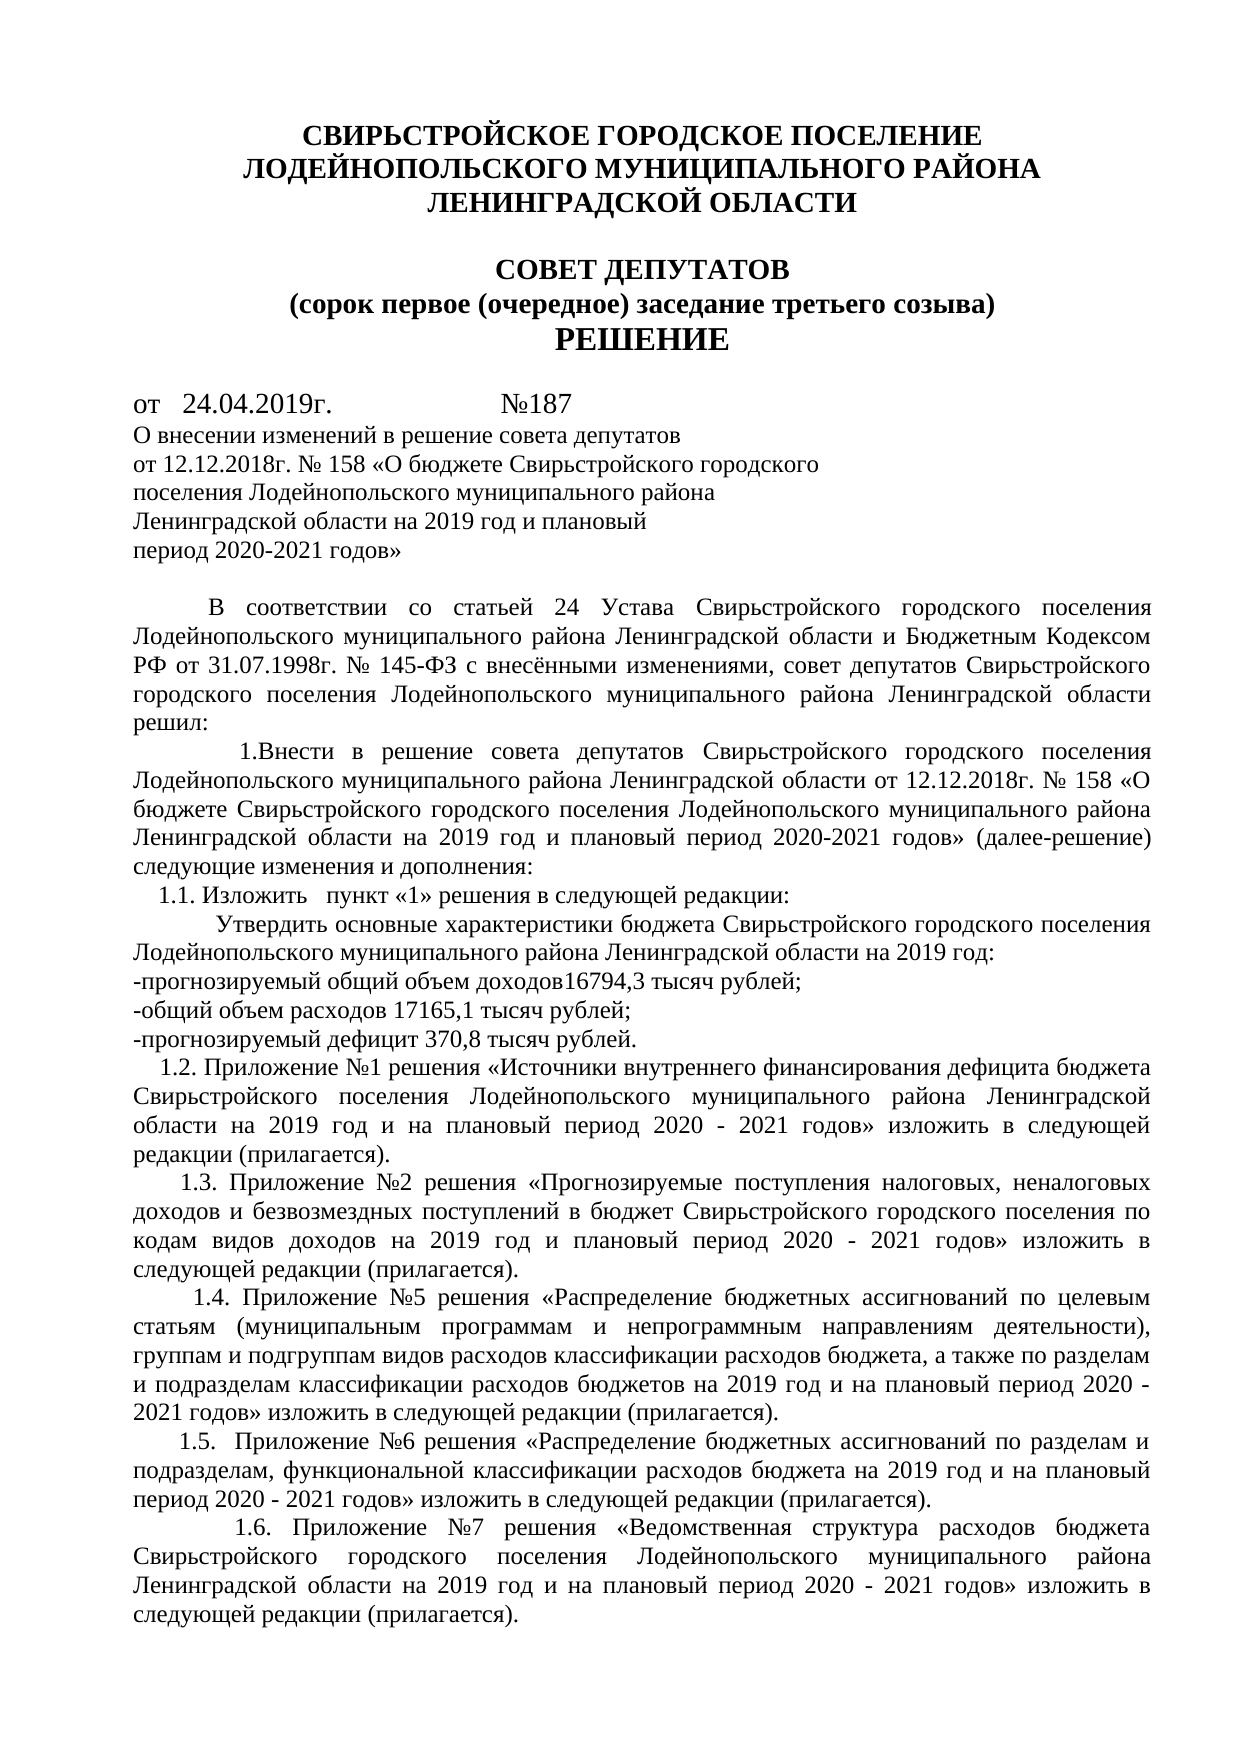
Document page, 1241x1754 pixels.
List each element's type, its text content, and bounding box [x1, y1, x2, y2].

text 1.1. Изложить пункт «1» решения в следующей редакции: [133, 880, 1152, 909]
text период 2020-2021 годов» [133, 535, 1152, 564]
text 1.5. Приложение №6 решения «Распределение бюджетных ассигнований по разделам и подразделам, функциональной классификации расходов бюджета на 2019 год и на плановый период 2020 - 2021 годов» изложить в следующей редакции (прилагается). [133, 1426, 1152, 1512]
text поселения Лодейнопольского муниципального района [133, 477, 1152, 506]
text 1.6. Приложение №7 решения «Ведомственная структура расходов бюджета Свирьстройского городского поселения Лодейнопольского муниципального района Ленинградской области на 2019 год и на плановый период 2020 - 2021 годов» изложить в следующей редакции (прилагается). [133, 1512, 1152, 1627]
text РЕШЕНИЕ [133, 319, 1152, 358]
text от 12.12.2018г. № 158 «О бюджете Свирьстройского городского [133, 449, 1152, 477]
text 1.3. Приложение №2 решения «Прогнозируемые поступления налоговых, неналоговых доходов и безвозмездных поступлений в бюджет Свирьстройского городского поселения по кодам видов доходов на 2019 год и плановый период 2020 - 2021 годов» изложить в следующей редакции (прилагается). [133, 1167, 1152, 1282]
text В соответствии со статьей 24 Устава Свирьстройского городского поселения Лодейнопольского муниципального района Ленинградской области и Бюджетным Кодексом РФ от 31.07.1998г. № 145-ФЗ с внесёнными изменениями, совет депутатов Свирьстройского городского поселения Лодейнопольского муниципального района Ленинградской области решил: [133, 592, 1152, 736]
text от 24.04.2019г. №187 [133, 386, 1152, 420]
text (сорок первое (очередное) заседание третьего созыва) [133, 286, 1152, 319]
text -прогнозируемый общий объем доходов16794,3 тысяч рублей; [133, 966, 1152, 995]
text СВИРЬСТРОЙСКОЕ ГОРОДСКОЕ ПОСЕЛЕНИЕ [133, 118, 1152, 152]
text -прогнозируемый дефицит 370,8 тысяч рублей. [133, 1024, 1152, 1052]
text ЛЕНИНГРАДСКОЙ ОБЛАСТИ [133, 185, 1152, 219]
text ЛОДЕЙНОПОЛЬСКОГО МУНИЦИПАЛЬНОГО РАЙОНА [133, 152, 1152, 185]
text СОВЕТ ДЕПУТАТОВ [133, 252, 1152, 286]
text Утвердить основные характеристики бюджета Свирьстройского городского поселения Лодейнопольского муниципального района Ленинградской области на 2019 год: [133, 909, 1152, 966]
text Ленинградской области на 2019 год и плановый [133, 506, 1152, 535]
text 1.2. Приложение №1 решения «Источники внутреннего финансирования дефицита бюджета Свирьстройского поселения Лодейнопольского муниципального района Ленинградской области на 2019 год и на плановый период 2020 - 2021 годов» изложить в следующей редакции (прилагается). [133, 1052, 1152, 1167]
text -общий объем расходов 17165,1 тысяч рублей; [133, 995, 1152, 1024]
text 1.Внести в решение совета депутатов Свирьстройского городского поселения Лодейнопольского муниципального района Ленинградской области от 12.12.2018г. № 158 «О бюджете Свирьстройского городского поселения Лодейнопольского муниципального района Ленинградской области на 2019 год и плановый период 2020-2021 годов» (далее-решение) следующие изменения и дополнения: [133, 736, 1152, 880]
text 1.4. Приложение №5 решения «Распределение бюджетных ассигнований по целевым статьям (муниципальным программам и непрограммным направлениям деятельности), группам и подгруппам видов расходов классификации расходов бюджета, а также по разделам и подразделам классификации расходов бюджетов на 2019 год и на плановый период 2020 - 2021 годов» изложить в следующей редакции (прилагается). [133, 1282, 1152, 1426]
text О внесении изменений в решение совета депутатов [133, 420, 1152, 449]
